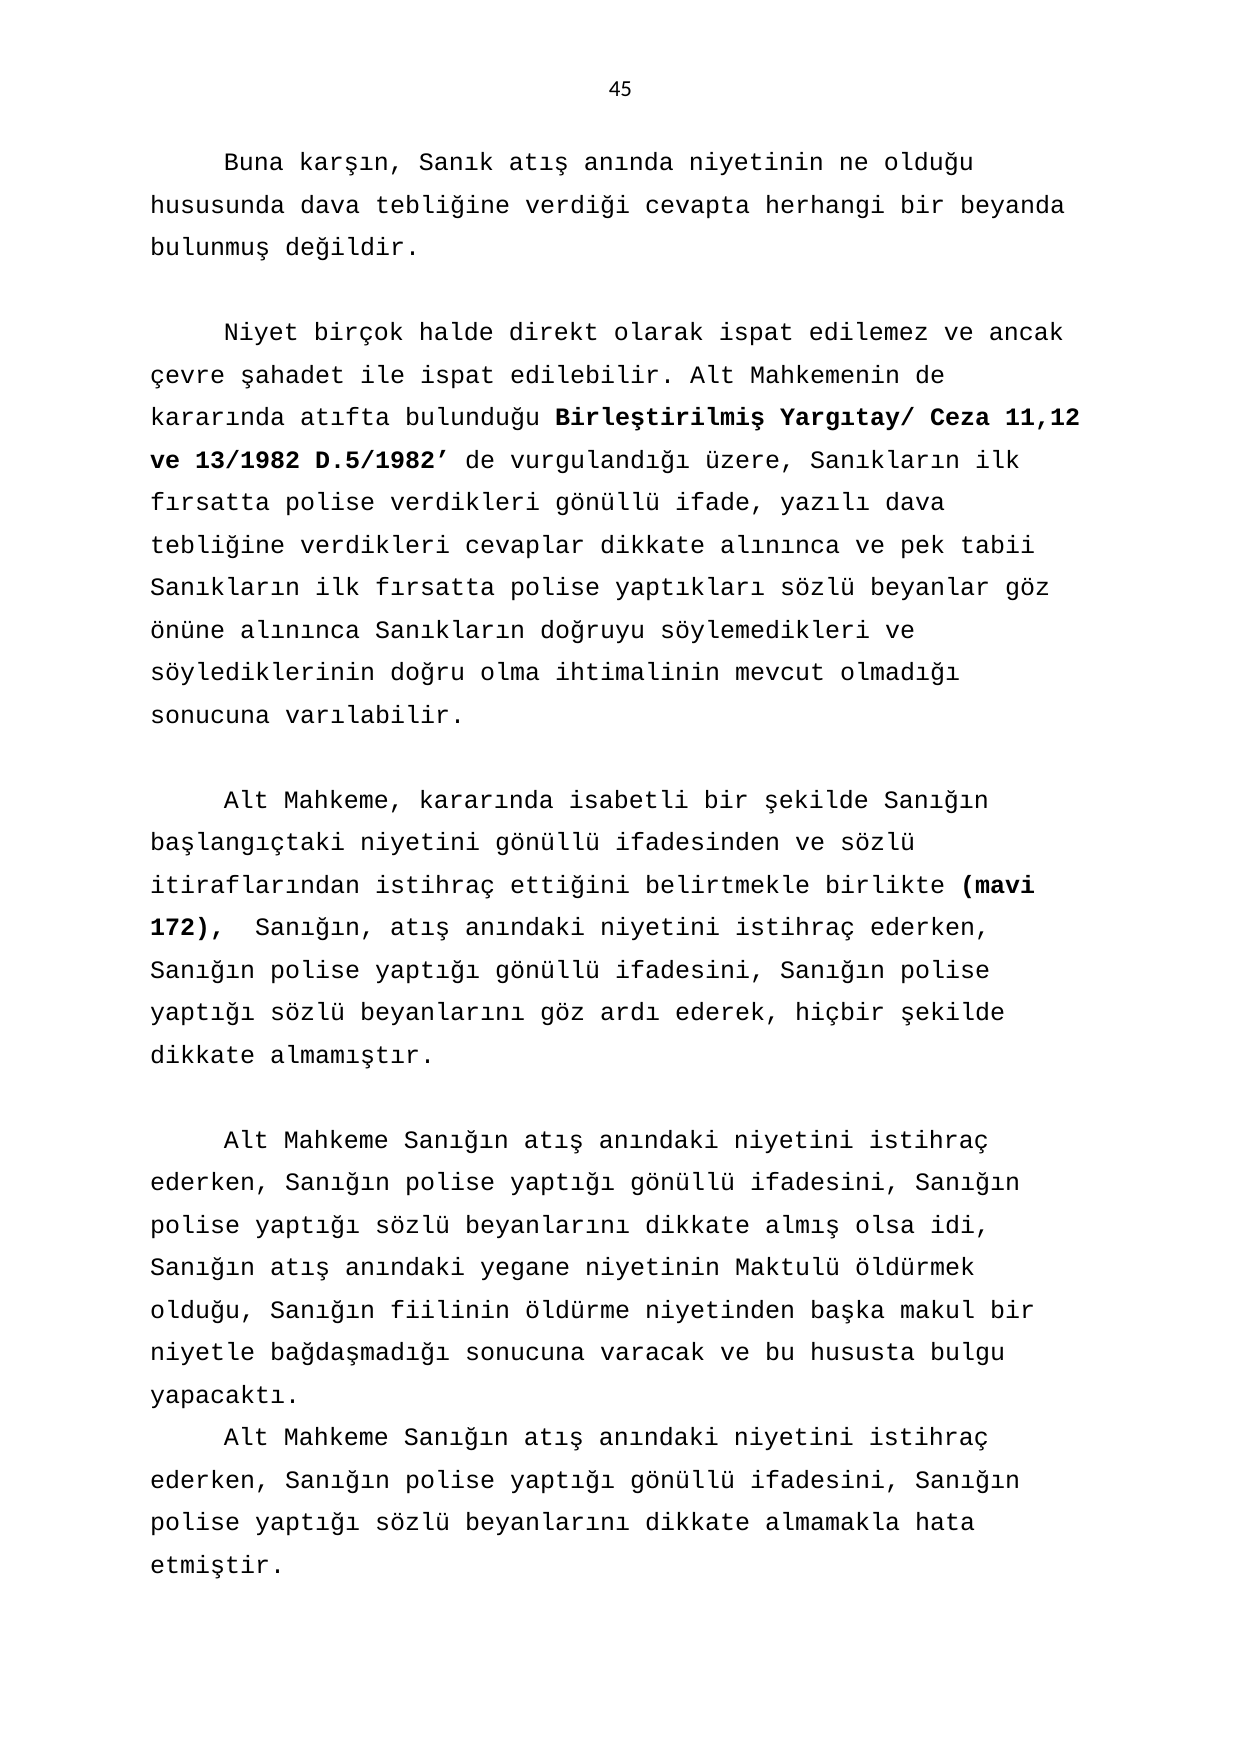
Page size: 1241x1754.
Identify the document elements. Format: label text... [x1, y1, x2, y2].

text Alt Mahkeme Sanığın atış anındaki niyetini istihraç ederken, Sanığın polise yaptığı gönüllü ifadesini, Sanığın polise yaptığı sözlü beyanlarını dikkate almamakla hata etmiştir. [150, 1425, 1090, 1581]
text Alt Mahkeme, kararında isabetli bir şekilde Sanığın başlangıçtaki niyetini gönüllü ifadesinden ve sözlü itiraflarından istihraç ettiğini belirtmekle birlikte (mavi 172), Sanığın, atış anındaki niyetini istihraç ederken, Sanığın polise yaptığı gönüllü ifadesini, Sanığın polise yaptığı sözlü beyanlarını göz ardı ederek, hiçbir şekilde dikkate almamıştır. [150, 787, 1090, 1071]
text Alt Mahkeme Sanığın atış anındaki niyetini istihraç ederken, Sanığın polise yaptığı gönüllü ifadesini, Sanığın polise yaptığı sözlü beyanlarını dikkate almış olsa idi, Sanığın atış anındaki yegane niyetinin Maktulü öldürmek olduğu, Sanığın fiilinin öldürme niyetinden başka makul bir niyetle bağdaşmadığı sonucuna varacak ve bu hususta bulgu yapacaktı. [150, 1127, 1090, 1411]
text Niyet birçok halde direkt olarak ispat edilemez ve ancak çevre şahadet ile ispat edilebilir. Alt Mahkemenin de kararında atıfta bulunduğu Birleştirilmiş Yargıtay/ Ceza 11,12 ve 13/1982 D.5/1982’ de vurgulandığı üzere, Sanıkların ilk fırsatta polise verdikleri gönüllü ifade, yazılı dava tebliğine verdikleri cevaplar dikkate alınınca ve pek tabii Sanıkların ilk fırsatta polise yaptıkları sözlü beyanlar göz önüne alınınca Sanıkların doğruyu söylemedikleri ve söylediklerinin doğru olma ihtimalinin mevcut olmadığı sonucuna varılabilir. [150, 320, 1090, 731]
text Buna karşın, Sanık atış anında niyetinin ne olduğu hususunda dava tebliğine verdiği cevapta herhangi bir beyanda bulunmuş değildir. [150, 150, 1090, 263]
